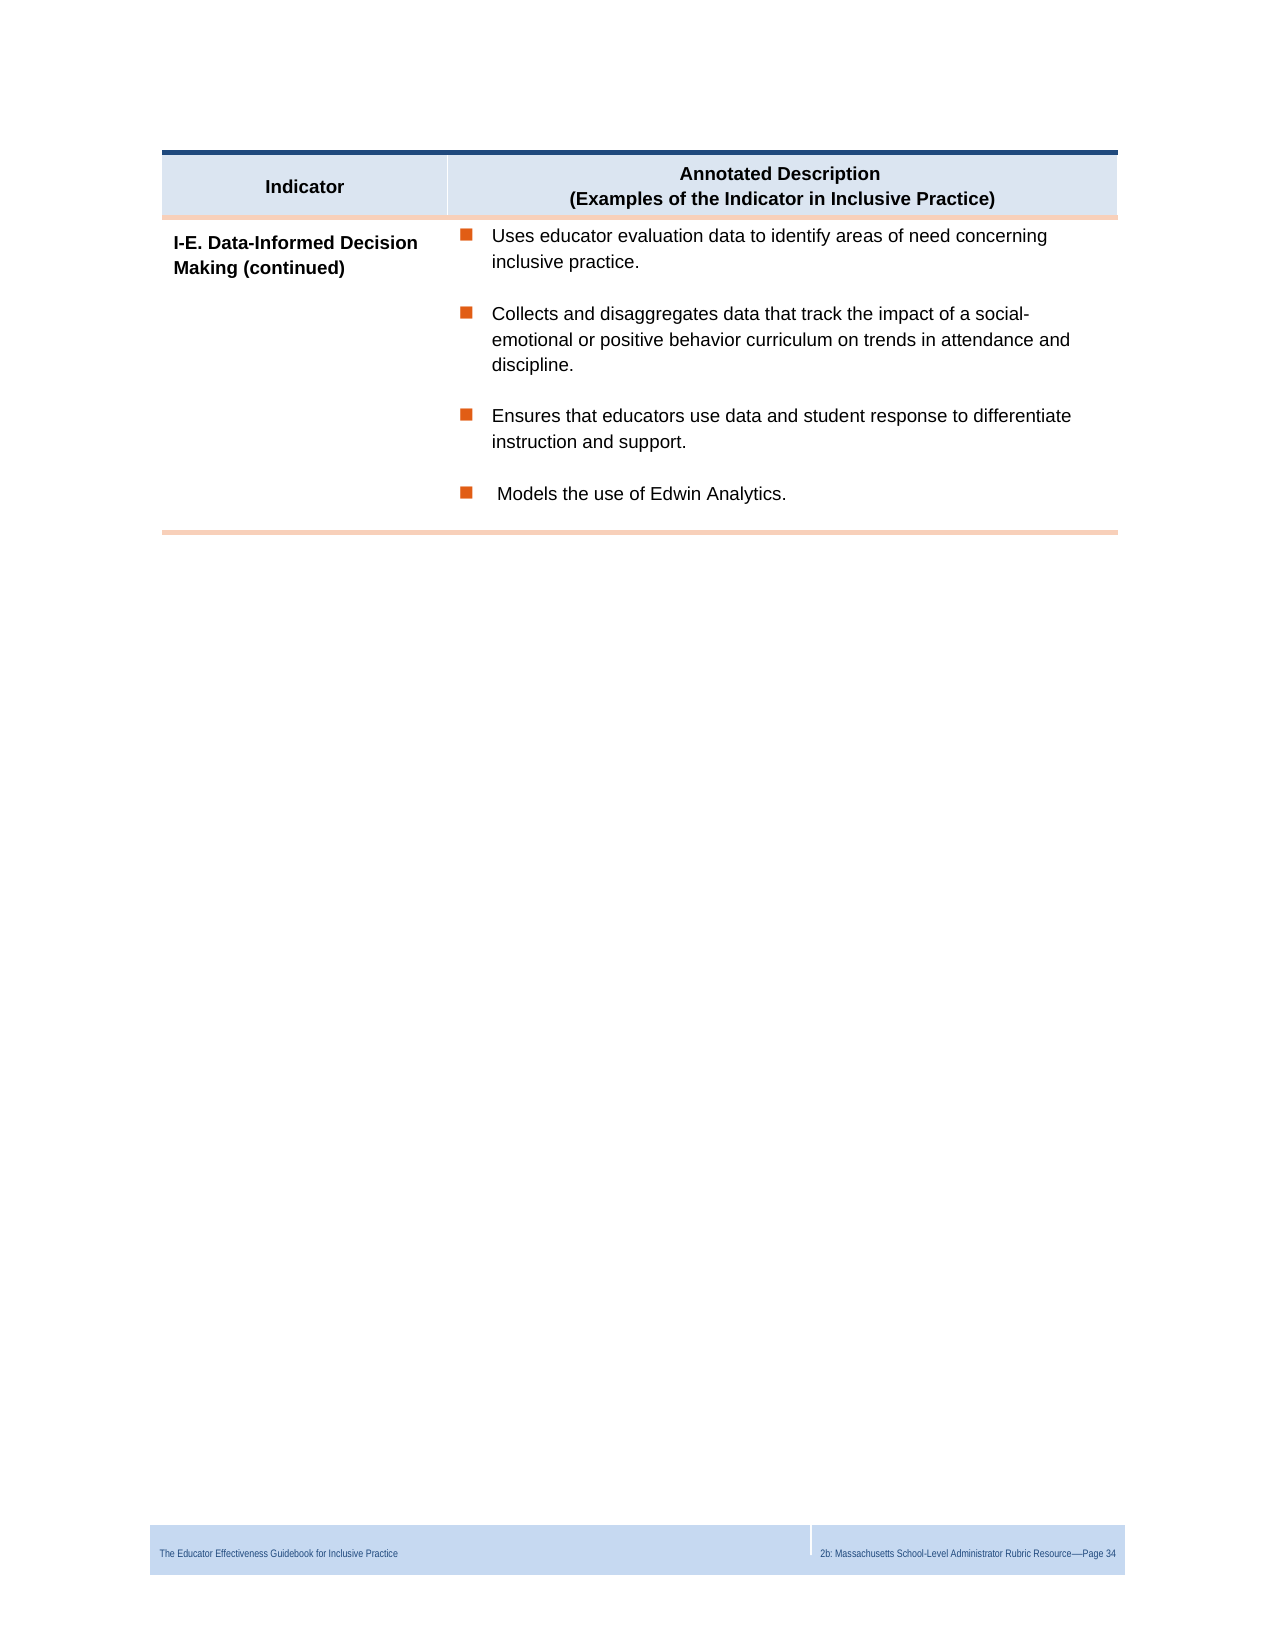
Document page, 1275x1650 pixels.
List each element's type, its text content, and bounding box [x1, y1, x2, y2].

table_cell I-E. Data-Informed Decision Making (continued) [162, 220, 447, 530]
table_header Indicator [162, 155, 447, 215]
table_header Annotated Description (Examples of the Indicator in Inclusive Practice) [448, 155, 1117, 215]
table_cell Uses educator evaluation data to identify areas of need concerning inclusive practice. Collects and disaggregates data that track the impact of a social-emotional or positive behavior curriculum on trends in attendance and discipline. Ensures that educators use data and student response to differentiate instruction and support. Models the use of Edwin Analytics. [448, 220, 1117, 530]
